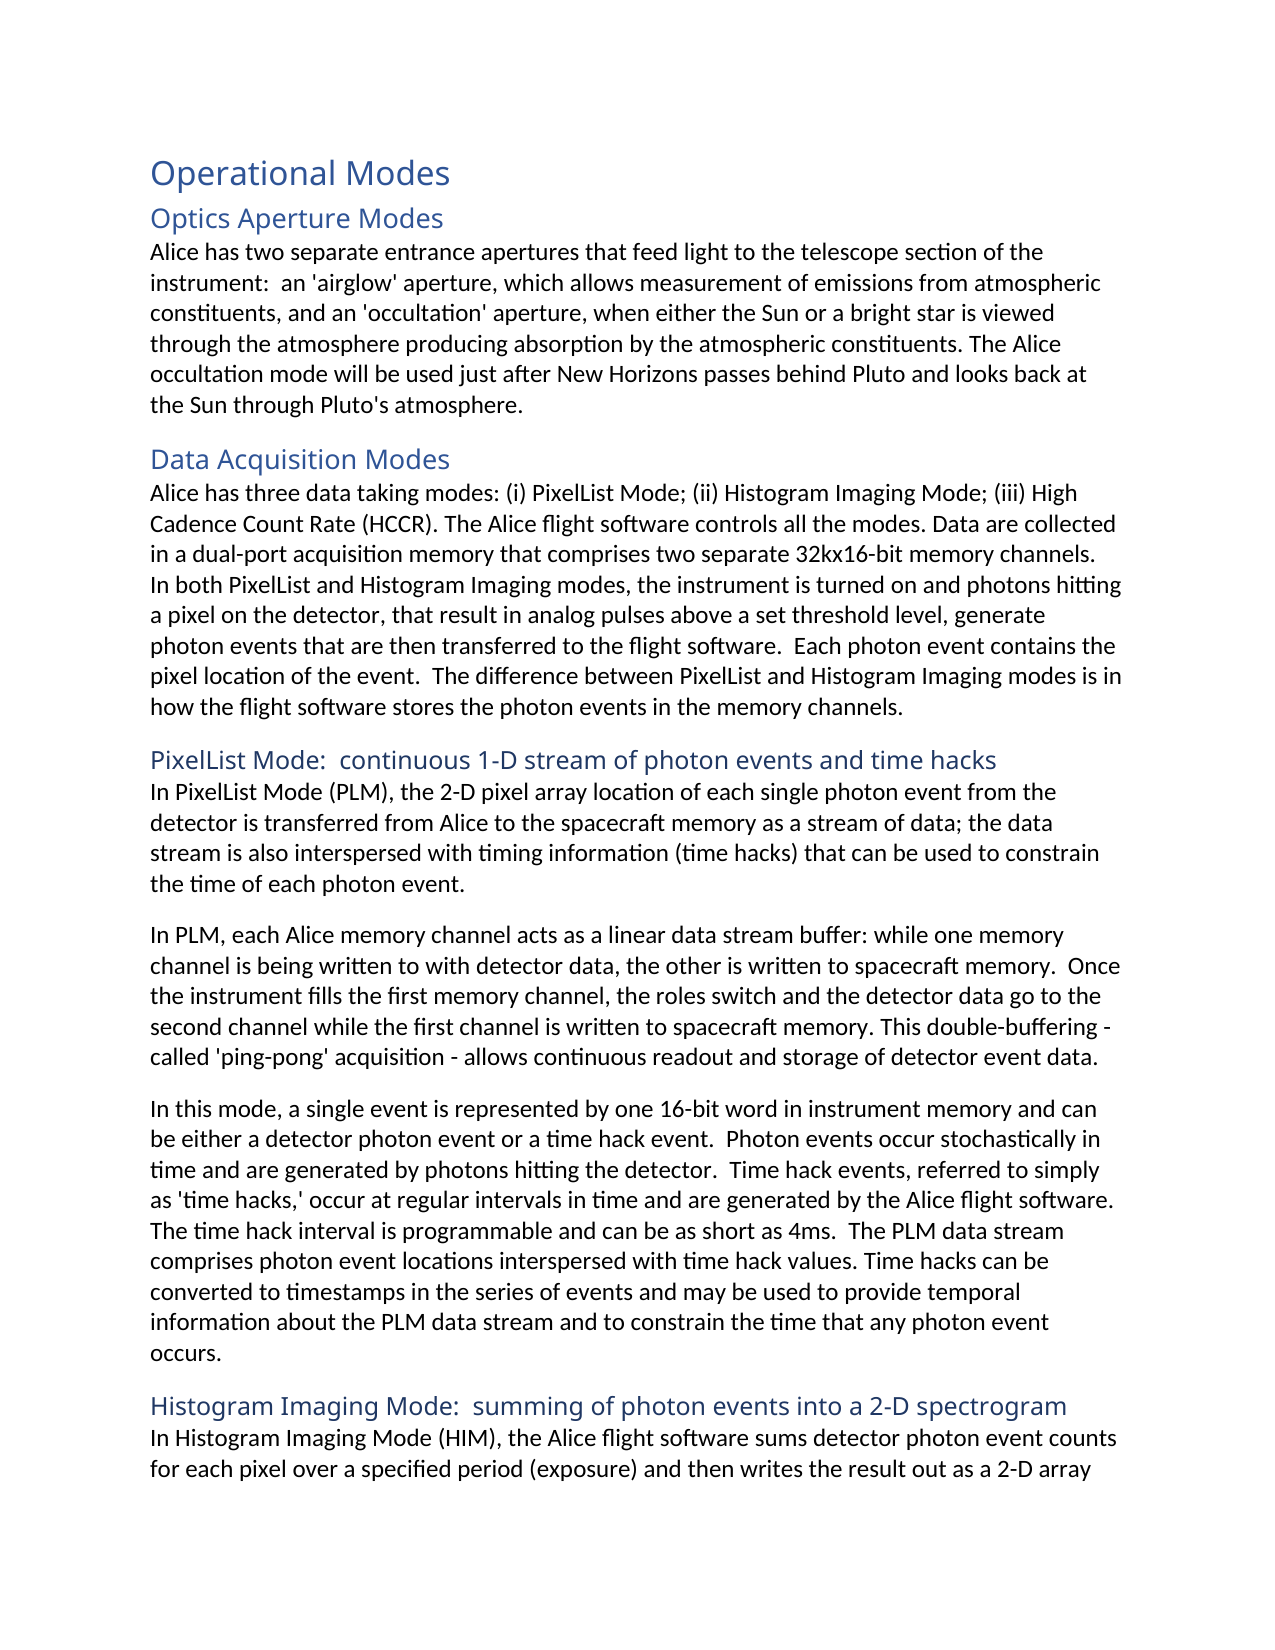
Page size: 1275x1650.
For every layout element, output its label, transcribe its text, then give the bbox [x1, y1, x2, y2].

subtitle Optics Aperture Modes [150, 199, 1125, 236]
subtitle Histogram Imaging Mode: summing of photon events into a 2-D spectrogram [150, 1388, 1125, 1422]
text In PixelList Mode (PLM), the 2-D pixel array location of each single photon event from the detector is transferred from Alice to the spacecraft memory as a stream of data; the data stream is also interspersed with timing information (time hacks) that can be used to constrain the time of each photon event. [150, 776, 1125, 898]
text Alice has three data taking modes: (i) PixelList Mode; (ii) Histogram Imaging Mode; (iii) High Cadence Count Rate (HCCR). The Alice flight software controls all the modes. Data are collected in a dual-port acquisition memory that comprises two separate 32kx16-bit memory channels. In both PixelList and Histogram Imaging modes, the instrument is turned on and photons hitting a pixel on the detector, that result in analog pulses above a set threshold level, generate photon events that are then transferred to the flight software. Each photon event contains the pixel location of the event. The difference between PixelList and Histogram Imaging modes is in how the flight software stores the photon events in the memory channels. [150, 477, 1125, 721]
subtitle Operational Modes [150, 150, 1125, 195]
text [150, 1422, 1125, 1483]
subtitle Data Acquisition Modes [150, 440, 1125, 477]
text In this mode, a single event is represented by one 16-bit word in instrument memory and can be either a detector photon event or a time hack event. Photon events occur stochastically in time and are generated by photons hitting the detector. Time hack events, referred to simply as 'time hacks,' occur at regular intervals in time and are generated by the Alice flight software. The time hack interval is programmable and can be as short as 4ms. The PLM data stream comprises photon event locations interspersed with time hack values. Time hacks can be converted to timestamps in the series of events and may be used to provide temporal information about the PLM data stream and to constrain the time that any photon event occurs. [150, 1093, 1125, 1367]
subtitle PixelList Mode: continuous 1-D stream of photon events and time hacks [150, 742, 1125, 776]
text In PLM, each Alice memory channel acts as a linear data stream buffer: while one memory channel is being written to with detector data, the other is written to spacecraft memory. Once the instrument fills the first memory channel, the roles switch and the detector data go to the second channel while the first channel is written to spacecraft memory. This double-buffering - called 'ping-pong' acquisition - allows continuous readout and storage of detector event data. [150, 919, 1125, 1072]
text Alice has two separate entrance apertures that feed light to the telescope section of the instrument: an 'airglow' aperture, which allows measurement of emissions from atmospheric constituents, and an 'occultation' aperture, when either the Sun or a bright star is viewed through the atmosphere producing absorption by the atmospheric constituents. The Alice occultation mode will be used just after New Horizons passes behind Pluto and looks back at the Sun through Pluto's atmosphere. [150, 236, 1125, 419]
